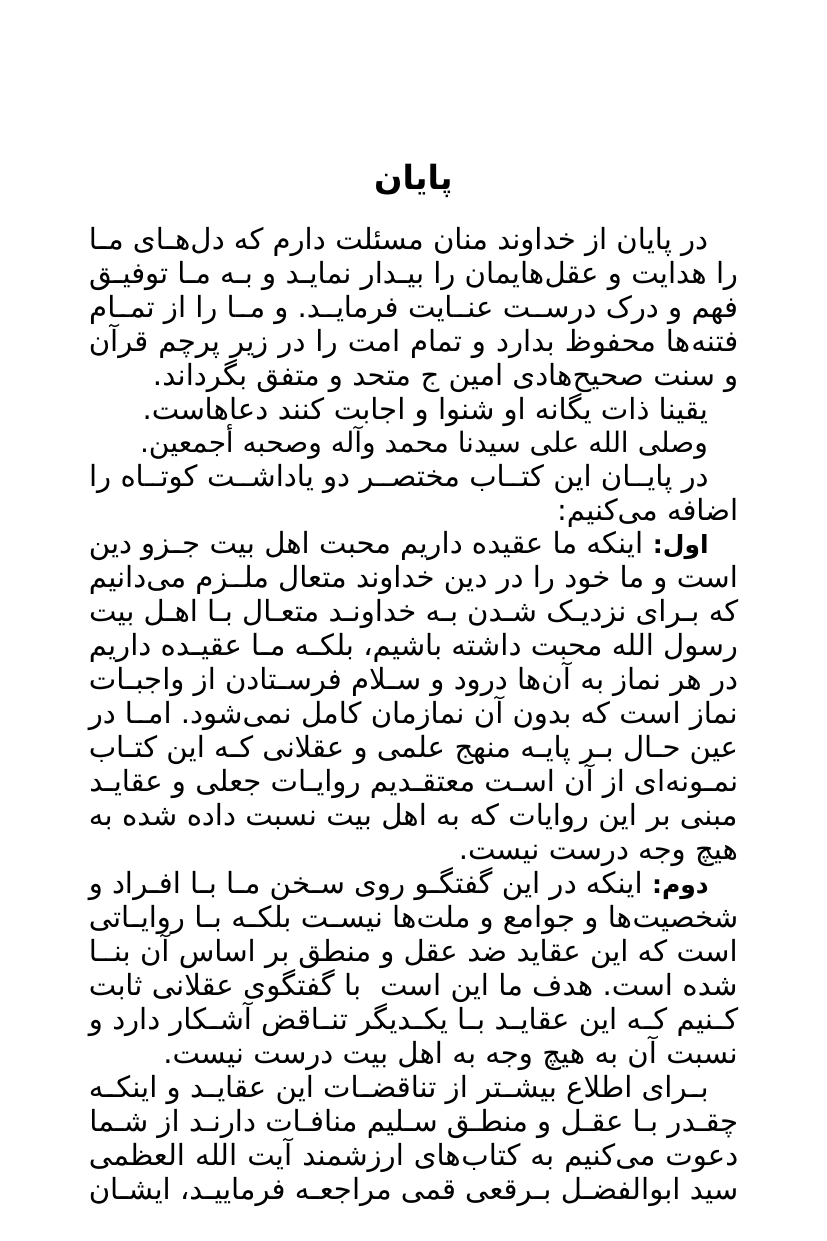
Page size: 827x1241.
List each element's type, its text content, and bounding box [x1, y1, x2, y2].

text در پایان این کتاب مختصر دو یاداشت کوتاه را اضافه می‌کنیم: [89, 459, 738, 527]
text پایان [89, 158, 738, 197]
text یقینا ذات یگانه او شنوا و اجابت کنند دعاهاست. [89, 392, 738, 426]
text وصلی الله علی سیدنا محمد وآله وصحبه أجمعین. [89, 426, 738, 459]
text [89, 1070, 738, 1206]
text در پایان از خداوند منان مسئلت دارم که دل‌های ما را هدایت و عقل‌هایمان را بیدار نماید و به ما توفیق فهم و درک درست عنایت فرماید. و ما را از تمام فتنه‌ها محفوظ بدارد و تمام امت را در زیر پرچم قرآن و سنت صحیح‌هادی امین ج متحد و متفق بگرداند. [89, 222, 738, 392]
text دوم: اینکه در این گفتگو روی سخن ما با افراد و شخصیت‌ها و جوامع و ملت‌ها نیست بلکه با روایاتی است که این عقاید ضد عقل و منطق بر اساس آن بنا شده است. هدف ما این است با گفتگوی عقلانی ثابت کنیم که این عقاید با یکدیگر تناقض آشکار دارد و نسبت آن به هیچ وجه به اهل بیت درست نیست. [89, 866, 738, 1070]
text اول: اینکه ما عقیده داریم محبت اهل بیت جزو دین است و ما خود را در دین خداوند متعال ملزم می‌دانیم که برای نزدیک شدن به خداوند متعال با اهل بیت رسول الله محبت داشته باشیم، بلکه ما عقیده داریم در هر نماز به آن‌ها درود و سلام فرستادن از واجبات نماز است که بدون آن نمازمان کامل نمی‌شود. اما در عین حال بر پایه منهج علمی و عقلانی که این کتاب نمونه‌ای از آن است معتقدیم روایات جعلی و عقاید مبنی بر این روایات که به اهل بیت نسبت داده شده به هیچ وجه درست نیست. [89, 527, 738, 866]
